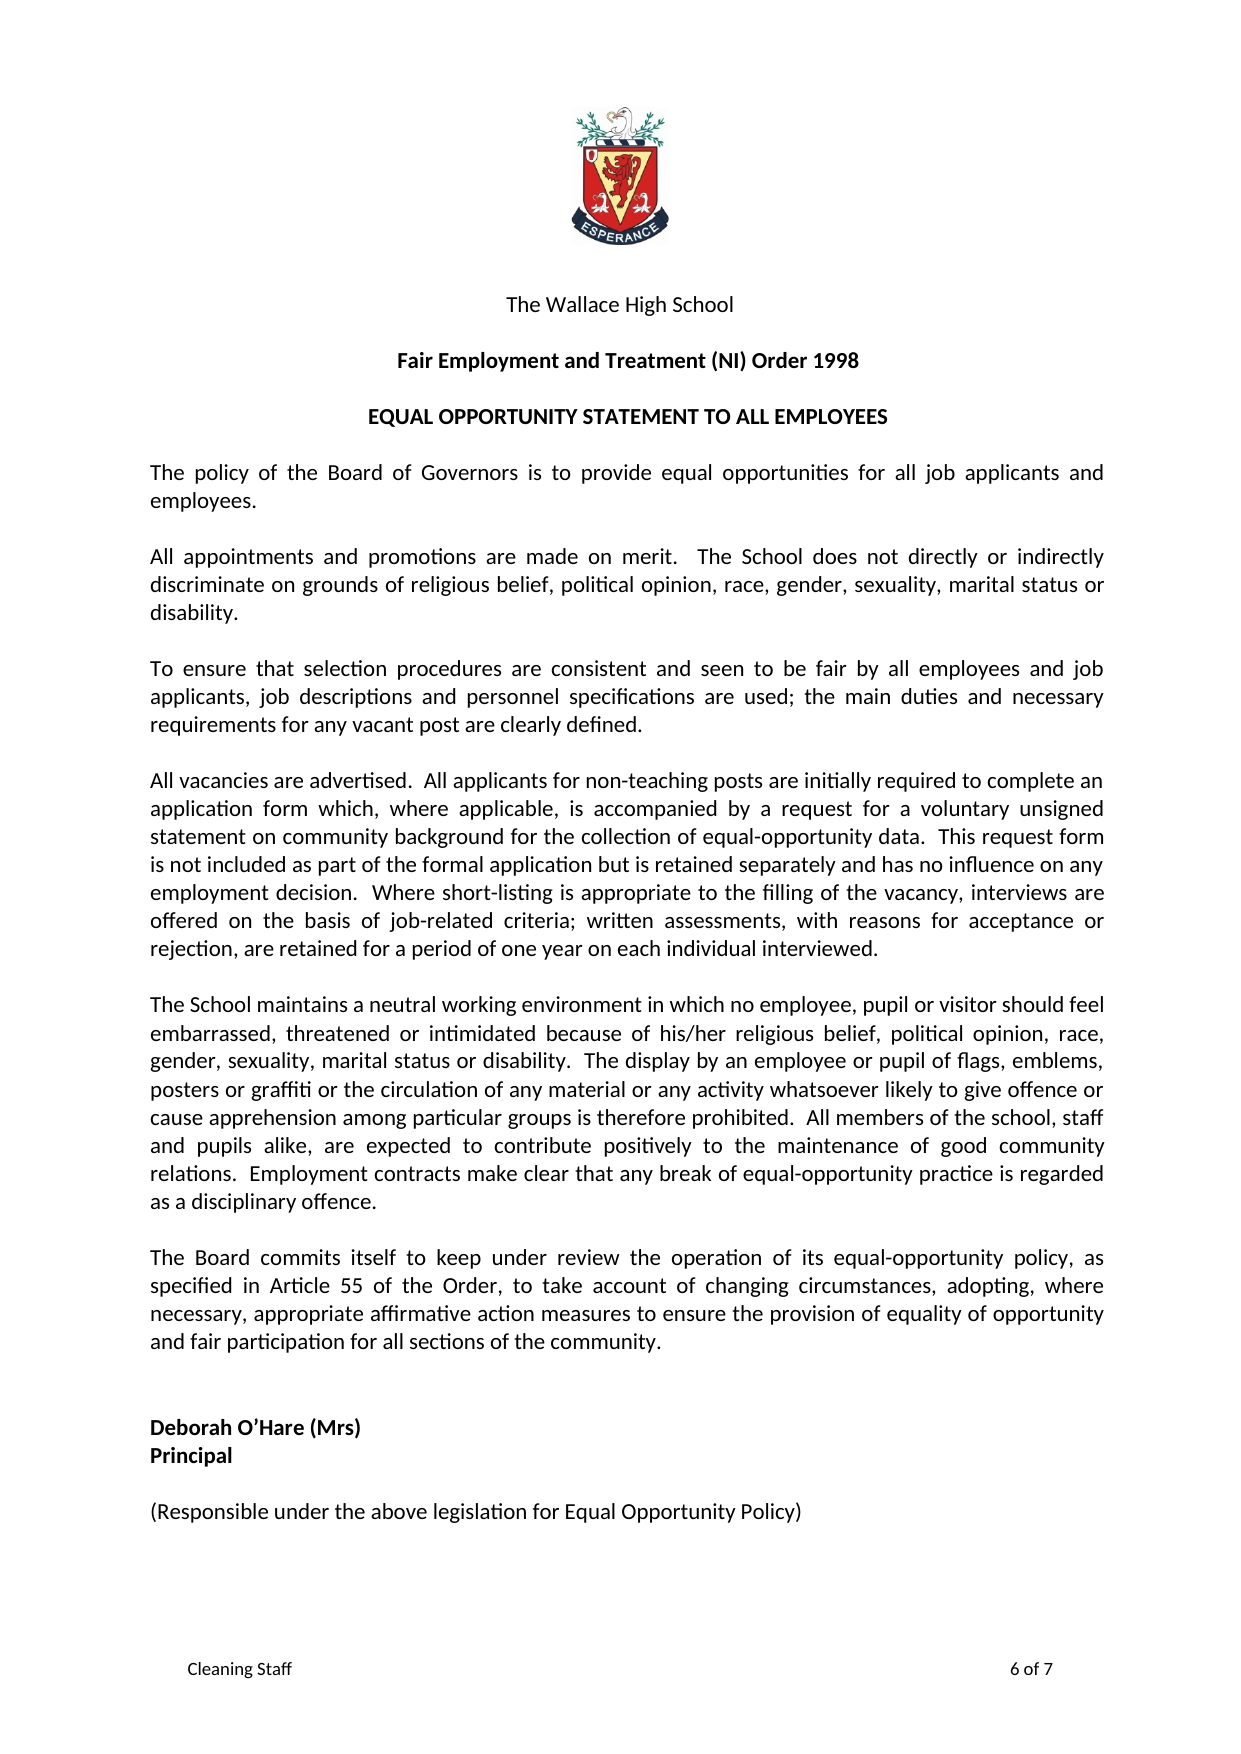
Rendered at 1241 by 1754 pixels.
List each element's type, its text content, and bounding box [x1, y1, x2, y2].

text The Wallace High School [187, 290, 1053, 318]
text EQUAL OPPORTUNITY STATEMENT TO ALL EMPLOYEES [150, 402, 1106, 430]
text All appointments and promotions are made on merit. The School does not directly or indirectly discriminate on grounds of religious belief, political opinion, race, gender, sexuality, marital status or disability. [150, 542, 1106, 626]
picture [571, 107, 669, 245]
text To ensure that selection procedures are consistent and seen to be fair by all employees and job applicants, job descriptions and personnel specifications are used; the main duties and necessary requirements for any vacant post are clearly defined. [150, 654, 1106, 738]
text Deborah O’Hare (Mrs) [150, 1413, 1106, 1441]
text Principal [150, 1441, 1106, 1469]
text The Board commits itself to keep under review the operation of its equal-opportunity policy, as specified in Article 55 of the Order, to take account of changing circumstances, adopting, where necessary, appropriate affirmative action measures to ensure the provision of equality of opportunity and fair participation for all sections of the community. [150, 1243, 1106, 1355]
text Fair Employment and Treatment (NI) Order 1998 [150, 346, 1106, 374]
text The policy of the Board of Governors is to provide equal opportunities for all job applicants and employees. [150, 458, 1106, 514]
text All vacancies are advertised. All applicants for non-teaching posts are initially required to complete an application form which, where applicable, is accompanied by a request for a voluntary unsigned statement on community background for the collection of equal-opportunity data. This request form is not included as part of the formal application but is retained separately and has no influence on any employment decision. Where short-listing is appropriate to the filling of the vacancy, interviews are offered on the basis of job-related criteria; written assessments, with reasons for acceptance or rejection, are retained for a period of one year on each individual interviewed. [150, 766, 1106, 963]
text (Responsible under the above legislation for Equal Opportunity Policy) [150, 1497, 1053, 1526]
text The School maintains a neutral working environment in which no employee, pupil or visitor should feel embarrassed, threatened or intimidated because of his/her religious belief, political opinion, race, gender, sexuality, marital status or disability. The display by an employee or pupil of flags, emblems, posters or graffiti or the circulation of any material or any activity whatsoever likely to give offence or cause apprehension among particular groups is therefore prohibited. All members of the school, staff and pupils alike, are expected to contribute positively to the maintenance of good community relations. Employment contracts make clear that any break of equal-opportunity practice is regarded as a disciplinary offence. [150, 991, 1106, 1215]
